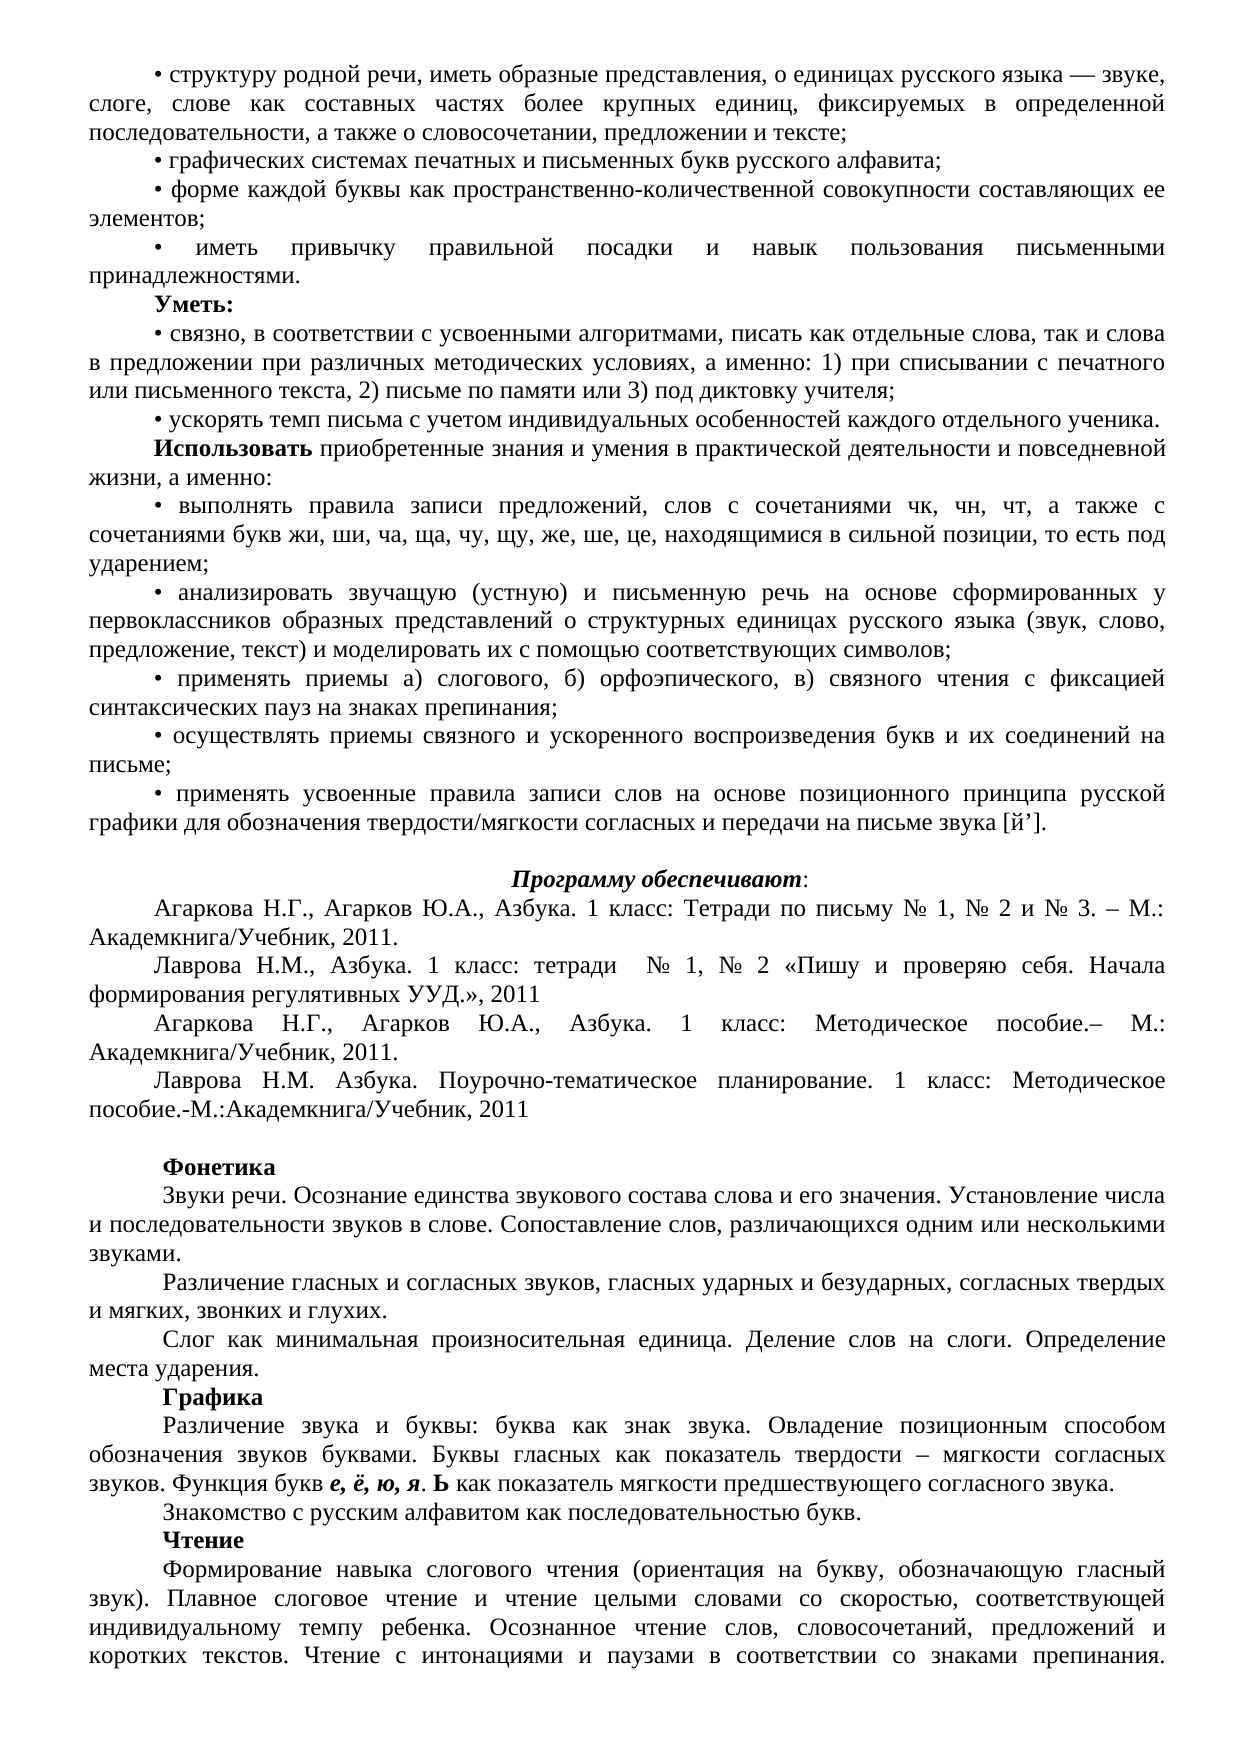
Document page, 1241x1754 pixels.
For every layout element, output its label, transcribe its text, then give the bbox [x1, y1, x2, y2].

text • графических системах печатных и письменных букв русского алфавита; [89, 145, 1167, 174]
text Чтение [89, 1525, 1167, 1554]
text • применять приемы а) слогового, б) орфоэпического, в) связного чтения с фиксацией синтаксических пауз на знаках препинания; [89, 663, 1167, 720]
text Уметь: [89, 289, 1167, 318]
text Различение звука и буквы: буква как знак звука. Овладение позиционным способом обозначения звуков буквами. Буквы гласных как показатель твердости – мягкости согласных звуков. Функция букв е, ё, ю, я. Ь как показатель мягкости предшествующего согласного звука. [89, 1410, 1167, 1497]
text Звуки речи. Осознание единства звукового состава слова и его значения. Установление числа и последовательности звуков в слове. Сопоставление слов, различающихся одним или несколькими звуками. [89, 1180, 1167, 1267]
text • выполнять правила записи предложений, слов с сочетаниями чк, чн, чт, а также с сочетаниями букв жи, ши, ча, ща, чу, щу, же, ше, це, находящимися в сильной позиции, то есть под ударением; [89, 490, 1167, 577]
text Графика [89, 1382, 1167, 1410]
text • связно, в соответствии с усвоенными алгоритмами, писать как отдельные слова, так и слова в предложении при различных методических условиях, а именно: 1) при списывании с печатного или письменного текста, 2) письме по памяти или 3) под диктовку учителя; [89, 318, 1167, 404]
text • осуществлять приемы связного и ускоренного воспроизведения букв и их соединений на письме; [89, 720, 1167, 778]
text Использовать приобретенные знания и умения в практической деятельности и повседневной жизни, а именно: [89, 433, 1167, 490]
text • ускорять темп письма с учетом индивидуальных особенностей каждого отдельного ученика. [89, 404, 1167, 433]
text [89, 1554, 1167, 1669]
text Агаркова Н.Г., Агарков Ю.А., Азбука. 1 класс: Тетради по письму № 1, № 2 и № 3. – М.: Академкнига/Учебник, 2011. [89, 893, 1167, 950]
text Различение гласных и согласных звуков, гласных ударных и безударных, согласных твердых и мягких, звонких и глухих. [89, 1267, 1167, 1324]
text • анализировать звучащую (устную) и письменную речь на основе сформированных у первоклассников образных представлений о структурных единицах русского языка (звук, слово, предложение, текст) и моделировать их с помощью соответствующих символов; [89, 577, 1167, 663]
text Фонетика [89, 1152, 1167, 1180]
text Слог как минимальная произносительная единица. Деление слов на слоги. Определение места ударения. [89, 1324, 1167, 1382]
text • структуру родной речи, иметь образные представления, о единицах русского языка — звуке, слоге, слове как составных частях более крупных единиц, фиксируемых в определенной последовательности, а также о словосочетании, предложении и тексте; [89, 59, 1167, 145]
text Знакомство с русским алфавитом как последовательностью букв. [89, 1497, 1167, 1525]
text Лаврова Н.М., Азбука. 1 класс: тетради № 1, № 2 «Пишу и проверяю себя. Начала формирования регулятивных УУД.», 2011 [89, 950, 1167, 1008]
text Лаврова Н.М. Азбука. Поурочно-тематическое планирование. 1 класс: Методическое пособие.-М.:Академкнига/Учебник, 2011 [89, 1065, 1167, 1123]
text Агаркова Н.Г., Агарков Ю.А., Азбука. 1 класс: Методическое пособие.– М.: Академкнига/Учебник, 2011. [89, 1008, 1167, 1065]
text • иметь привычку правильной посадки и навык пользования письменными принадлежностями. [89, 232, 1167, 289]
text • применять усвоенные правила записи слов на основе позиционного принципа русской графики для обозначения твердости/мягкости согласных и передачи на письме звука [й’]. [89, 778, 1167, 835]
text • форме каждой буквы как пространственно-количественной совокупности составляющих ее элементов; [89, 174, 1167, 232]
text Программу обеспечивают: [89, 864, 1167, 893]
